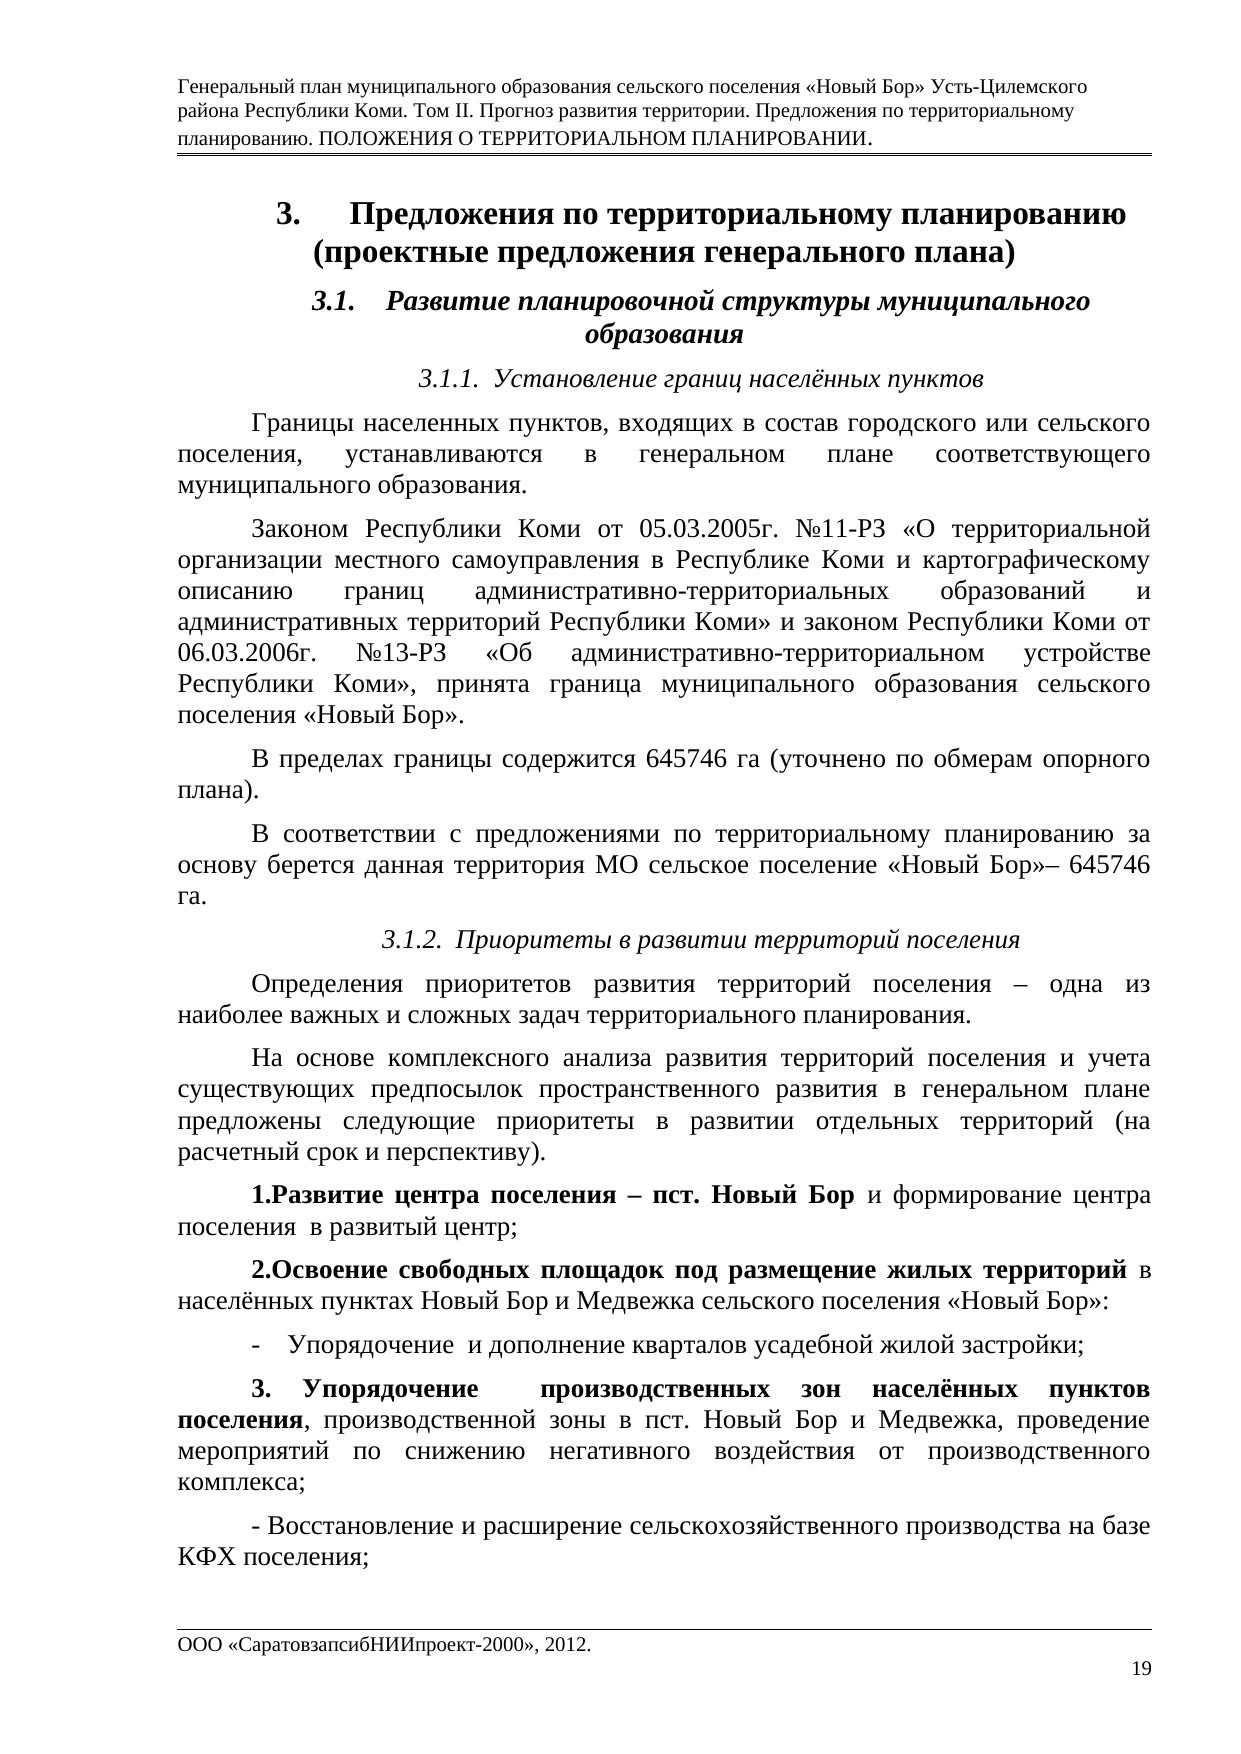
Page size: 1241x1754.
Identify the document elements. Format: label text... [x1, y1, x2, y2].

text Законом Республики Коми от 05.03.2005г. №11-РЗ «О территориальной организации местного самоуправления в Республике Коми и картографическому описанию границ административно-территориальных образований и административных территорий Республики Коми» и законом Республики Коми от 06.03.2006г. №13-РЗ «Об административно-территориальном устройстве Республики Коми», принята граница муниципального образования сельского поселения «Новый Бор». [177, 512, 1152, 730]
text - Восстановление и расширение сельскохозяйственного производства на базе КФХ поселения; [177, 1509, 1152, 1571]
text В соответствии с предложениями по территориальному планированию за основу берется данная территория МО сельское поселение «Новый Бор»– 645746 га. [177, 817, 1152, 911]
subtitle Развитие планировочной структуры муниципального образования [177, 283, 1152, 350]
text Определения приоритетов развития территорий поселения – одна из наиболее важных и сложных задач территориального планирования. [177, 967, 1152, 1029]
text Границы населенных пунктов, входящих в состав городского или сельского поселения, устанавливаются в генеральном плане соответствующего муниципального образования. [177, 406, 1152, 499]
text - Упорядочение и дополнение кварталов усадебной жилой застройки; [177, 1328, 1152, 1359]
text В пределах границы содержится 645746 га (уточнено по обмерам опорного плана). [177, 742, 1152, 804]
subtitle Приоритеты в развитии территорий поселения [177, 923, 1152, 954]
text 3. Упорядочение производственных зон населённых пунктов поселения, производственной зоны в пст. Новый Бор и Медвежка, проведение мероприятий по снижению негативного воздействия от производственного комплекса; [177, 1372, 1152, 1496]
text 2.Освоение свободных площадок под размещение жилых территорий в населённых пунктах Новый Бор и Медвежка сельского поселения «Новый Бор»: [177, 1253, 1152, 1316]
text На основе комплексного анализа развития территорий поселения и учета существующих предпосылок пространственного развития в генеральном плане предложены следующие приоритеты в развитии отдельных территорий (на расчетный срок и перспективу). [177, 1041, 1152, 1166]
subtitle Предложения по территориальному планированию (проектные предложения генерального плана) [177, 193, 1152, 270]
text 1.Развитие центра поселения – пст. Новый Бор и формирование центра поселения в развитый центр; [177, 1178, 1152, 1241]
subtitle Установление границ населённых пунктов [177, 362, 1152, 393]
